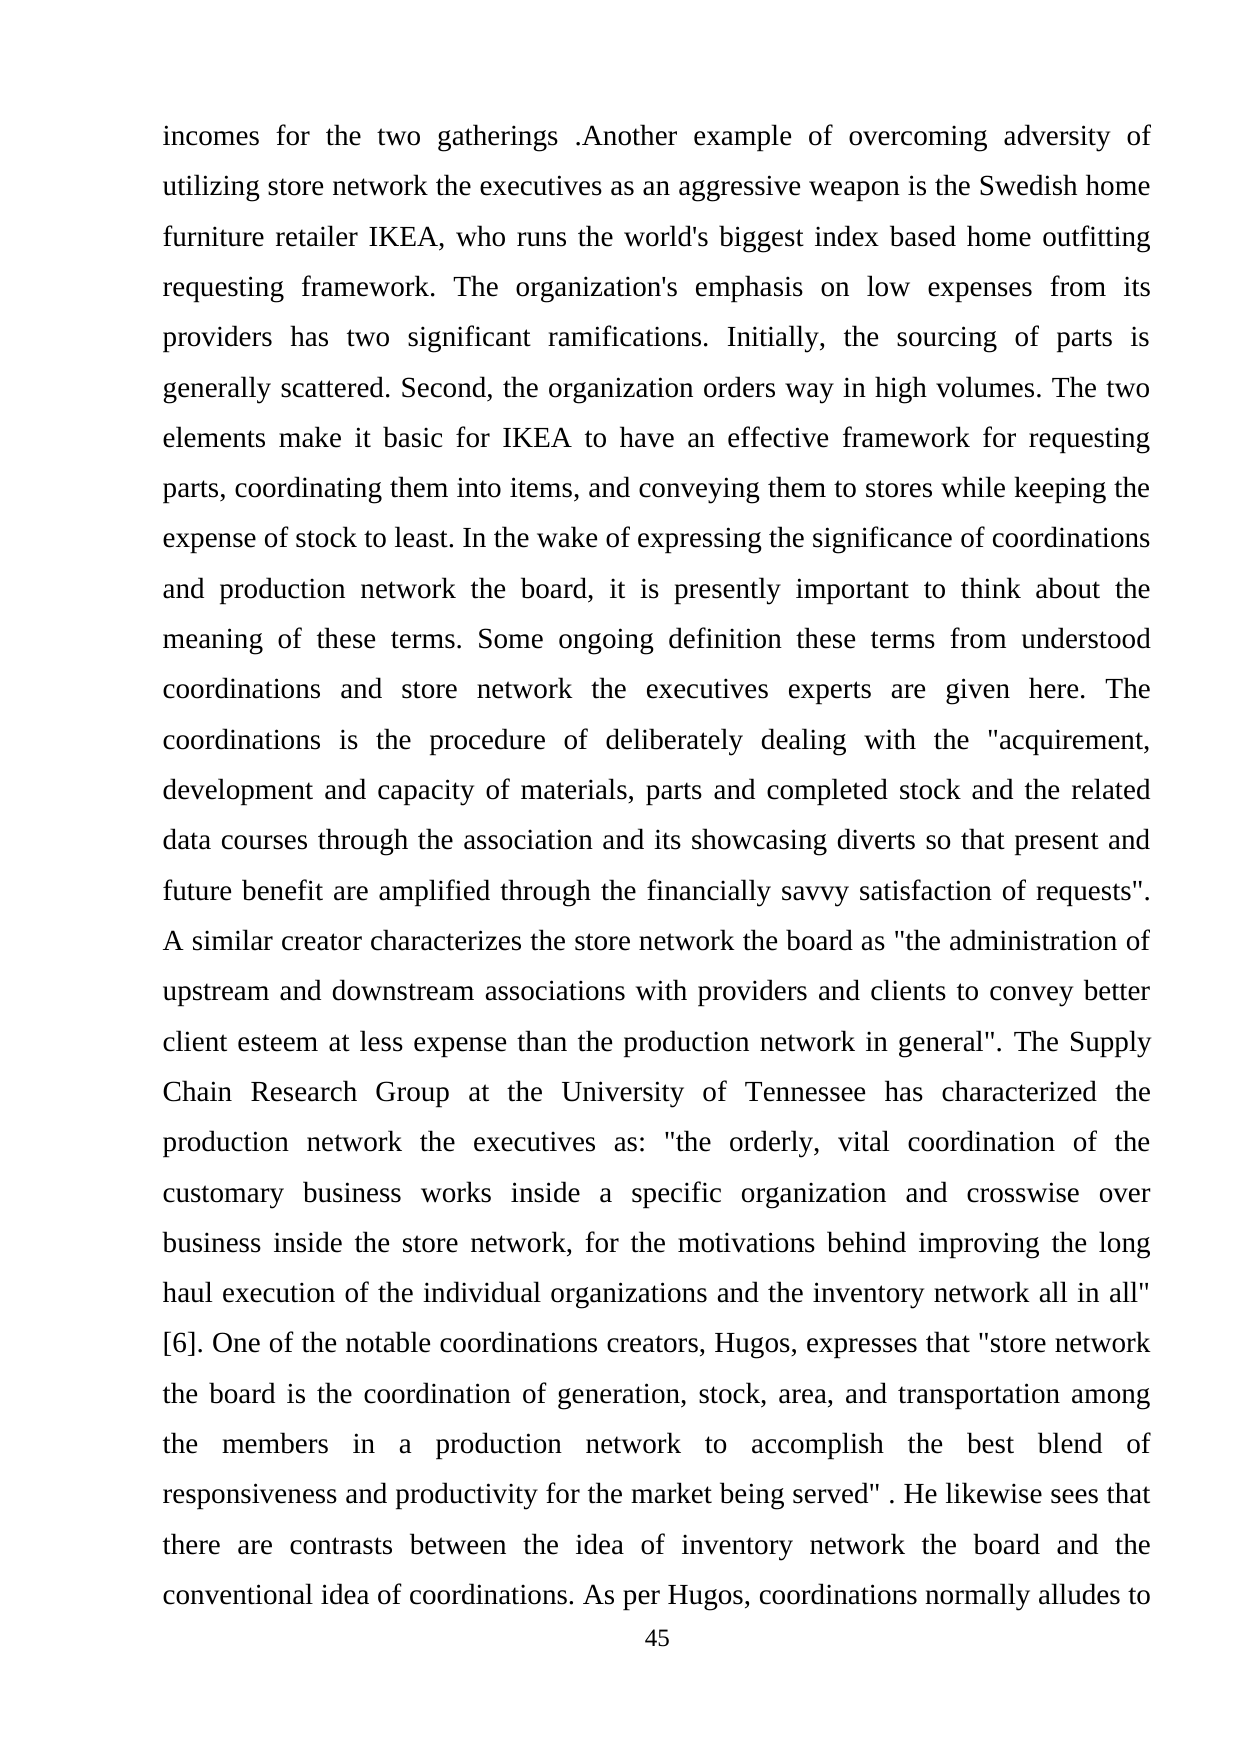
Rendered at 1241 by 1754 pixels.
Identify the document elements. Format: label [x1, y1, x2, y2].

text [162, 118, 1152, 1611]
